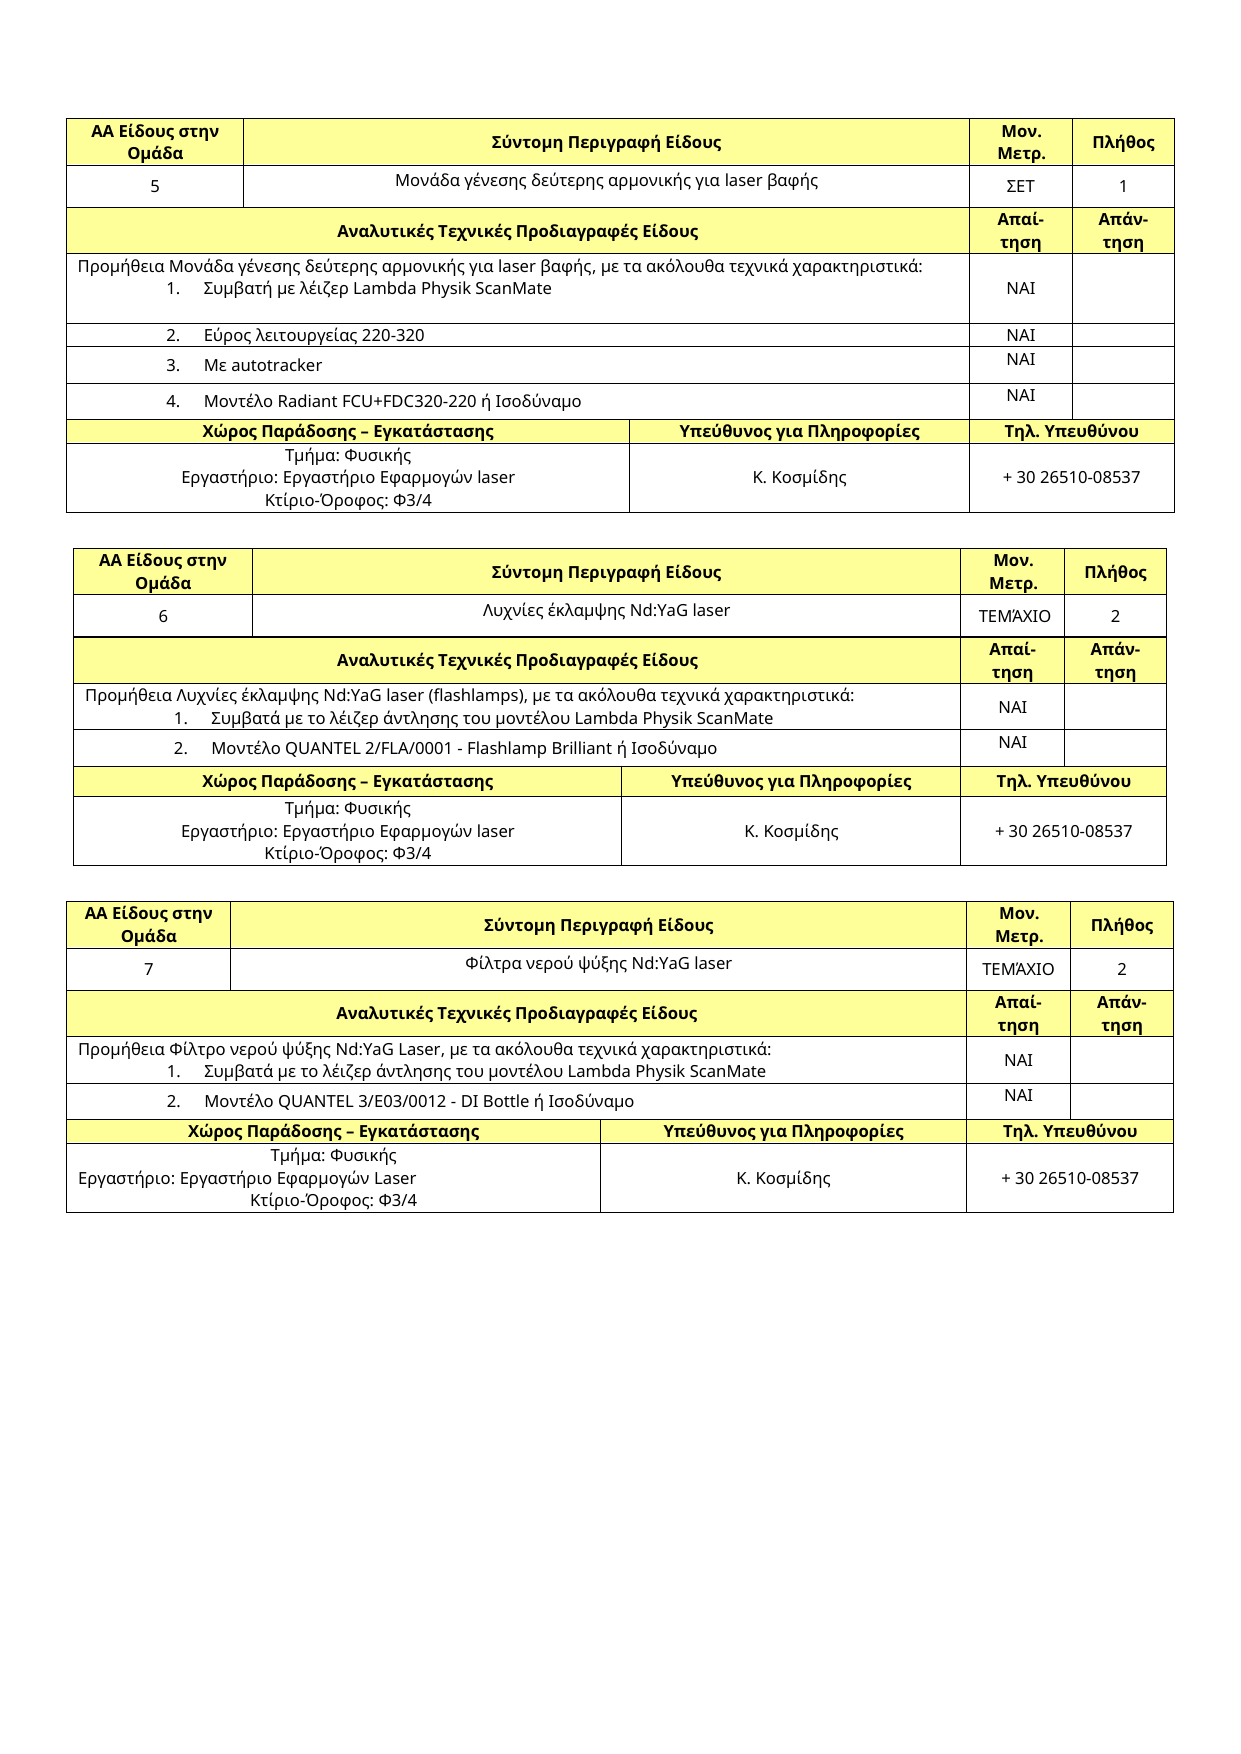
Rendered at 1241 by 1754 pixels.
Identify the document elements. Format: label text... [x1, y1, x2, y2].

table_cell ΝΑΙ [967, 1084, 1070, 1119]
table_cell Εύρος λειτουργείας 220-320 [67, 324, 969, 346]
table_header Σύντομη Περιγραφή Είδους [253, 549, 960, 594]
table_cell [1073, 347, 1174, 382]
table_cell [1071, 1084, 1173, 1119]
table_cell ΝΑΙ [970, 347, 1072, 382]
table_cell Υπεύθυνος για Πληροφορίες [601, 1120, 966, 1142]
table_cell Φίλτρα νερού ψύξης Νd:YaG laser [231, 949, 966, 989]
table_cell Μονάδα γένεσης δεύτερης αρμονικής για laser βαφής [244, 166, 969, 207]
table_cell [1065, 684, 1166, 729]
table_cell Χώρος Παράδοσης – Εγκατάστασης [74, 767, 621, 796]
table_header Σύντομη Περιγραφή Είδους [231, 902, 966, 947]
table_header Πλήθος [1065, 549, 1166, 594]
table_cell 1 [1073, 166, 1174, 207]
table_header Μον. Μετρ. [967, 902, 1070, 947]
table_header Πλήθος [1073, 119, 1174, 164]
table_cell [1073, 384, 1174, 419]
table_cell Απάν-τηση [1073, 208, 1174, 253]
table_cell Με autotracker [67, 347, 969, 382]
table_cell ΝΑΙ [961, 730, 1064, 766]
table_cell Απαί- τηση [967, 991, 1070, 1036]
table_cell 6 [74, 595, 252, 636]
table_cell Αναλυτικές Τεχνικές Προδιαγραφές Είδους [67, 991, 966, 1036]
table_cell Κ. Κοσμίδης [630, 444, 969, 512]
table_cell ΤΕΜΆΧΙΟ [967, 949, 1070, 989]
table_cell Απαί- τηση [970, 208, 1072, 253]
table_cell Λυχνίες έκλαμψης Νd:YaG laser [253, 595, 960, 636]
table_cell Προμήθεια Λυχνίες έκλαμψης Νd:YaG laser (flashlamps), με τα ακόλουθα τεχνικά χαρακτηριστικά: Συμβατά με το λέιζερ άντλησης του μοντέλου Lambda Physik ScanMate [74, 684, 960, 729]
table_cell Απαί- τηση [961, 638, 1064, 683]
table_cell ΝΑΙ [970, 384, 1072, 419]
table_cell Αναλυτικές Τεχνικές Προδιαγραφές Είδους [67, 208, 969, 253]
table_cell Απάν-τηση [1065, 638, 1166, 683]
table_cell Μοντέλο Radiant FCU+FDC320-220 ή Ισοδύναμο [67, 384, 969, 419]
table_cell ΤΕΜΆΧΙΟ [961, 595, 1064, 636]
table_cell Μοντέλο QUANTEL 2/FLA/0001 - Flashlamp Brilliant ή Ισοδύναμο [74, 730, 960, 766]
table_cell Τηλ. Υπευθύνου [967, 1120, 1173, 1142]
table_cell 5 [67, 166, 243, 207]
table_header ΑΑ Είδους στην Ομάδα [67, 902, 230, 947]
table_cell Χώρος Παράδοσης – Εγκατάστασης [67, 420, 629, 442]
table_cell ΝΑΙ [961, 684, 1064, 729]
table_cell ΣΕΤ [970, 166, 1072, 207]
table_cell Απάν-τηση [1071, 991, 1173, 1036]
table_header ΑΑ Είδους στην Ομάδα [74, 549, 252, 594]
table_header Μον. Μετρ. [970, 119, 1072, 164]
table_cell [1065, 730, 1166, 766]
table_cell Προμήθεια Φίλτρο νερού ψύξης Nd:YaG Laser, με τα ακόλουθα τεχνικά χαρακτηριστικά: Συμβατά με το λέιζερ άντλησης του μοντέλου Lambda Physik ScanMate [67, 1037, 966, 1082]
table_cell [1073, 254, 1174, 322]
table_cell + 30 26510-08537 [961, 797, 1166, 865]
table_cell + 30 26510-08537 [967, 1144, 1173, 1212]
table_cell Τμήμα: Φυσικής Εργαστήριο: Εργαστήριο Εφαρμογών Laser Κτίριο-Όροφος: Φ3/4 [67, 1144, 600, 1212]
table_header ΑΑ Είδους στην Ομάδα [67, 119, 243, 164]
table_cell Αναλυτικές Τεχνικές Προδιαγραφές Είδους [74, 638, 960, 683]
table_cell Χώρος Παράδοσης – Εγκατάστασης [67, 1120, 600, 1142]
table_cell + 30 26510-08537 [970, 444, 1174, 512]
table_cell Υπεύθυνος για Πληροφορίες [622, 767, 960, 796]
table_header Μον. Μετρ. [961, 549, 1064, 594]
table_cell Υπεύθυνος για Πληροφορίες [630, 420, 969, 442]
table_cell ΝΑΙ [967, 1037, 1070, 1082]
table_cell Τηλ. Υπευθύνου [970, 420, 1174, 442]
table_cell [1071, 1037, 1173, 1082]
table_cell Κ. Κοσμίδης [601, 1144, 966, 1212]
table_cell Τμήμα: Φυσικής Εργαστήριο: Εργαστήριο Εφαρμογών laser Κτίριο-Όροφος: Φ3/4 [74, 797, 621, 865]
table_cell 7 [67, 949, 230, 989]
table_cell 2 [1071, 949, 1173, 989]
table_cell Τηλ. Υπευθύνου [961, 767, 1166, 796]
table_cell [1073, 324, 1174, 346]
table_cell ΝΑΙ [970, 254, 1072, 322]
table_cell Κ. Κοσμίδης [622, 797, 960, 865]
table_cell 2 [1065, 595, 1166, 636]
table_cell ΝΑΙ [970, 324, 1072, 346]
table_cell Προμήθεια Μονάδα γένεσης δεύτερης αρμονικής για laser βαφής, με τα ακόλουθα τεχνικά χαρακτηριστικά: Συμβατή με λέιζερ Lambda Physik ScanMate [67, 254, 969, 322]
table_header Πλήθος [1071, 902, 1173, 947]
table_header Σύντομη Περιγραφή Είδους [244, 119, 969, 164]
table_cell Μοντέλο QUANTEL 3/E03/0012 - DI Bottle ή Ισοδύναμο [67, 1084, 966, 1119]
table_cell Τμήμα: Φυσικής Εργαστήριο: Εργαστήριο Εφαρμογών laser Κτίριο-Όροφος: Φ3/4 [67, 444, 629, 512]
